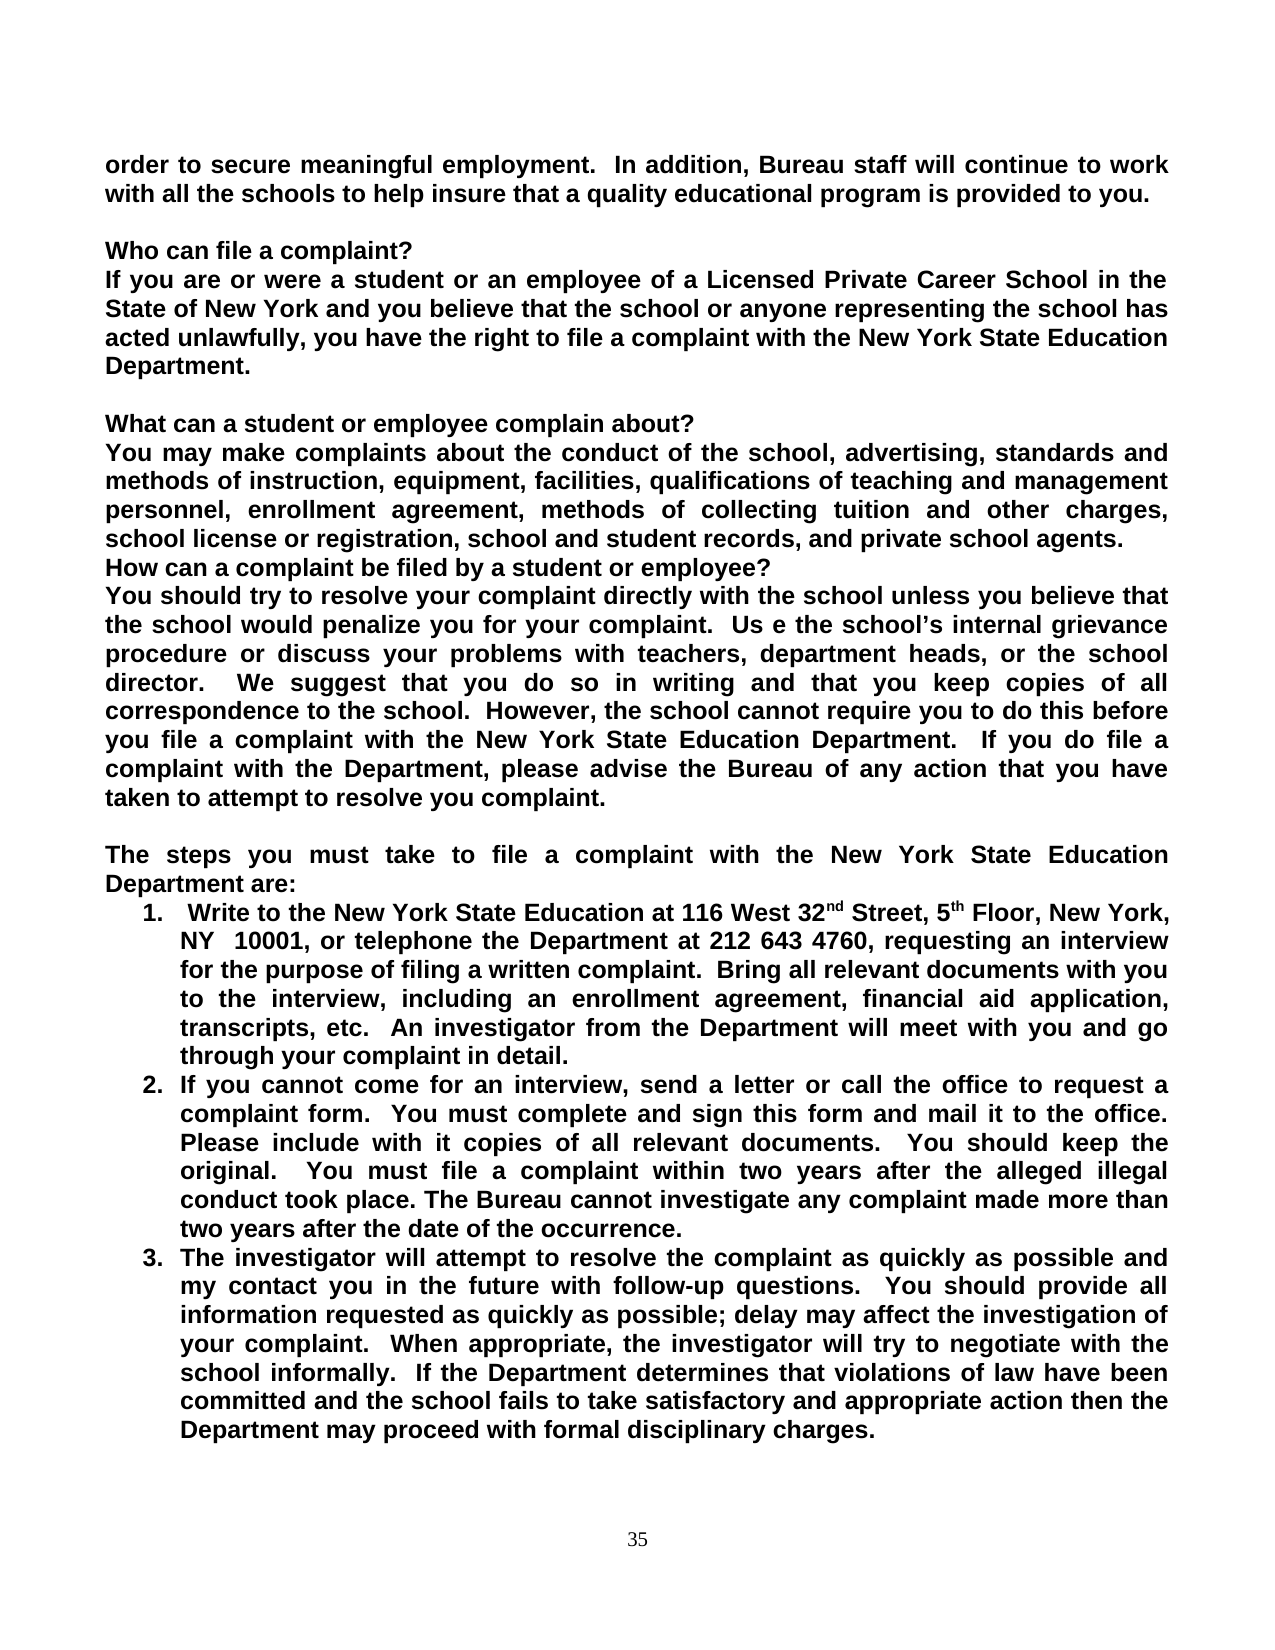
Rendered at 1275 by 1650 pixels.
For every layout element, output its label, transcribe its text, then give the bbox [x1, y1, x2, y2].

text The steps you must take to file a complaint with the New York State Education Department are: [105, 840, 1170, 897]
text How can a complaint be filed by a student or employee? [105, 552, 1170, 581]
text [105, 150, 1170, 207]
text You may make complaints about the conduct of the school, advertising, standards and methods of instruction, equipment, facilities, qualifications of teaching and management personnel, enrollment agreement, methods of collecting tuition and other charges, school license or registration, school and student records, and private school agents. [105, 437, 1170, 552]
text You should try to resolve your complaint directly with the school unless you believe that the school would penalize you for your complaint. Us e the school’s internal grievance procedure or discuss your problems with teachers, department heads, or the school director. We suggest that you do so in writing and that you keep copies of all correspondence to the school. However, the school cannot require you to do this before you file a complaint with the New York State Education Department. If you do file a complaint with the Department, please advise the Bureau of any action that you have taken to attempt to resolve you complaint. [105, 581, 1170, 811]
list If you cannot come for an interview, send a letter or call the office to request a complaint form. You must complete and sign this form and mail it to the office. Please include with it copies of all relevant documents. You should keep the original. You must file a complaint within two years after the alleged illegal conduct took place. The Bureau cannot investigate any complaint made more than two years after the date of the occurrence. [142, 1070, 1170, 1242]
list The investigator will attempt to resolve the complaint as quickly as possible and my contact you in the future with follow-up questions. You should provide all information requested as quickly as possible; delay may affect the investigation of your complaint. When appropriate, the investigator will try to negotiate with the school informally. If the Department determines that violations of law have been committed and the school fails to take satisfactory and appropriate action then the Department may proceed with formal disciplinary charges. [142, 1242, 1170, 1444]
text What can a student or employee complain about? [105, 409, 1170, 437]
text If you are or were a student or an employee of a Licensed Private Career School in the State of New York and you believe that the school or anyone representing the school has acted unlawfully, you have the right to file a complaint with the New York State Education Department. [105, 265, 1170, 380]
list Write to the New York State Education at 116 West 32nd Street, 5th Floor, New York, NY 10001, or telephone the Department at 212 643 4760, requesting an interview for the purpose of filing a written complaint. Bring all relevant documents with you to the interview, including an enrollment agreement, financial aid application, transcripts, etc. An investigator from the Department will meet with you and go through your complaint in detail. [142, 897, 1170, 1070]
text Who can file a complaint? [105, 236, 1170, 265]
